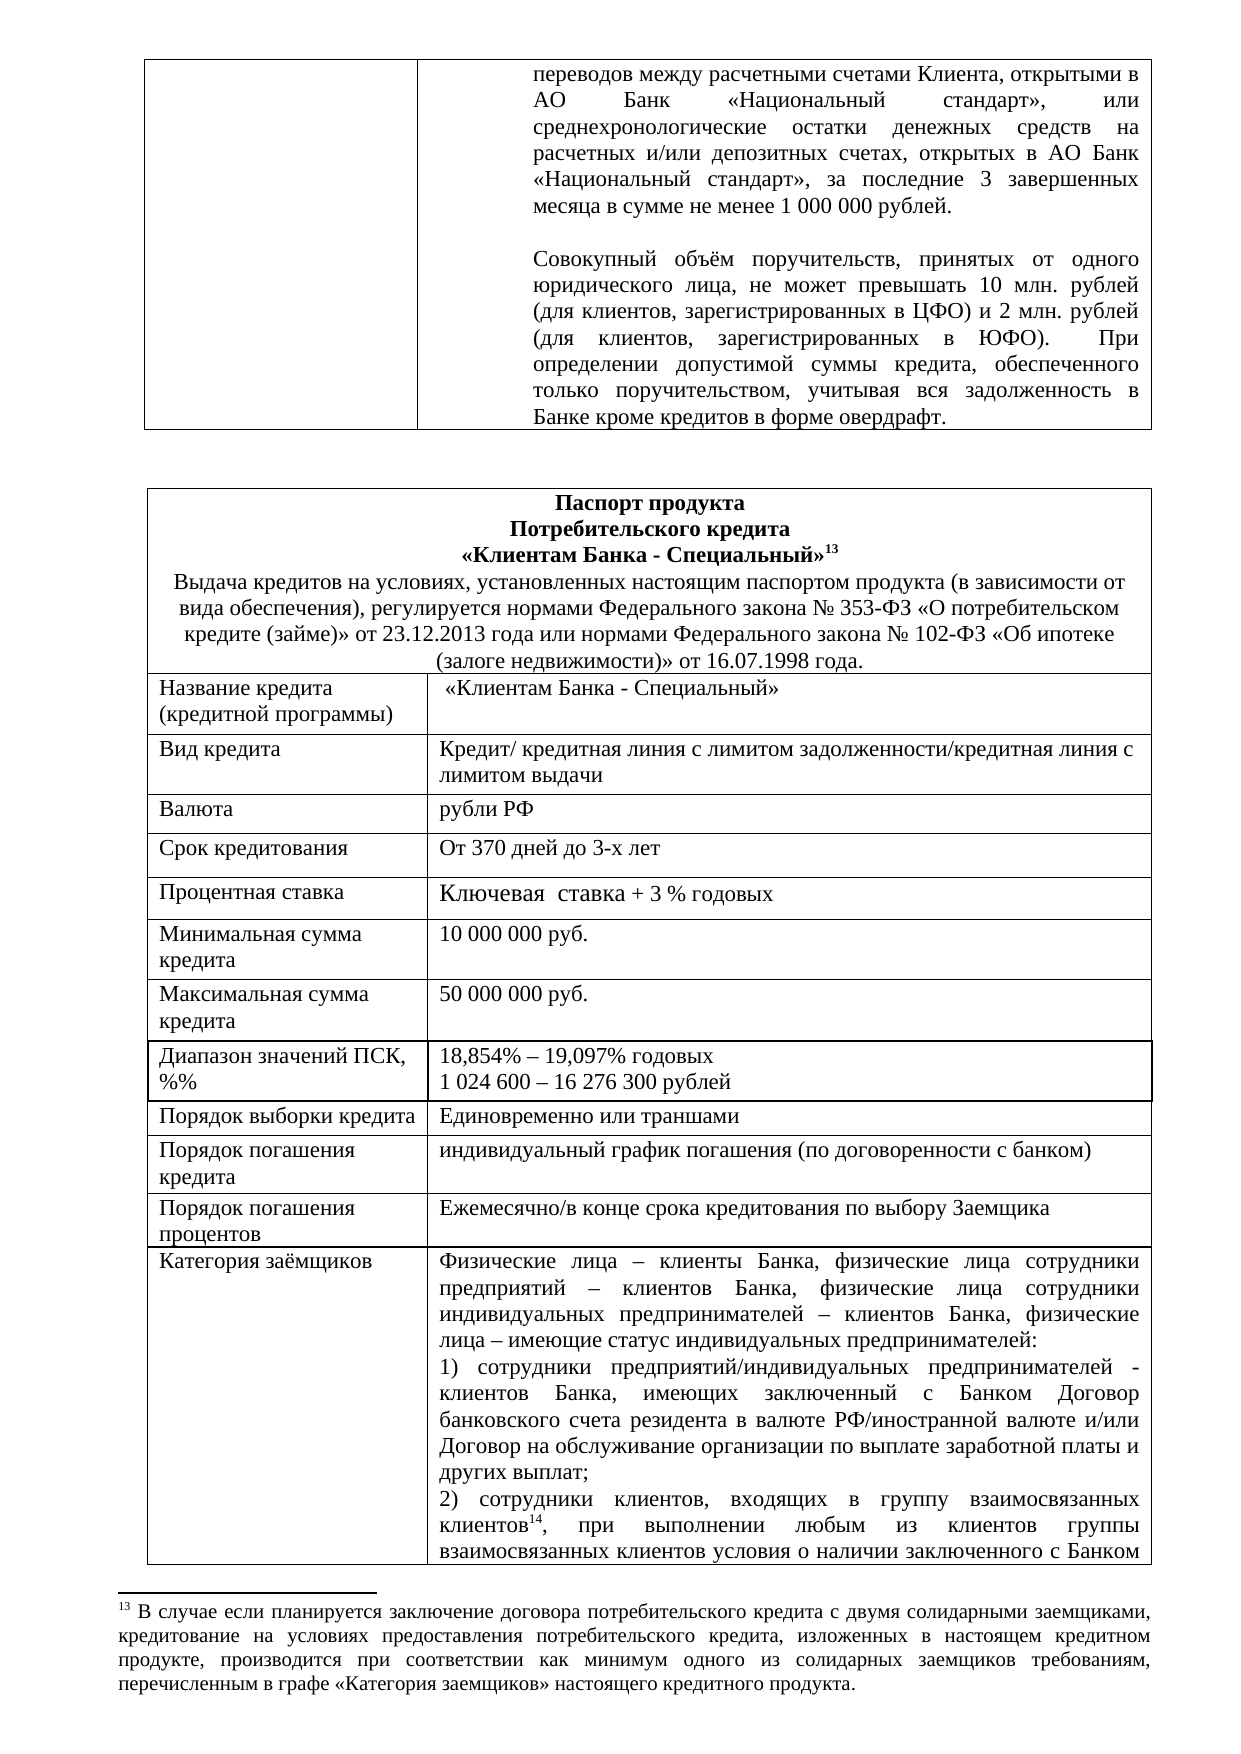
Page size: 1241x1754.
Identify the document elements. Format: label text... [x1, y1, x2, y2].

table_cell «Клиентам Банка - Специальный» [428, 674, 1151, 733]
table_cell Процентная ставка [148, 878, 427, 919]
table_cell Максимальная сумма кредита [148, 980, 427, 1040]
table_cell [145, 60, 417, 429]
table_cell Порядок погашения процентов [148, 1194, 427, 1246]
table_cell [418, 60, 1151, 429]
table_cell Минимальная сумма кредита [148, 920, 427, 979]
table_cell Единовременно или траншами [428, 1102, 1151, 1135]
table_cell Порядок выборки кредита [148, 1102, 427, 1135]
table_cell Ежемесячно/в конце срока кредитования по выбору Заемщика [428, 1194, 1151, 1246]
table_cell Кредит/ кредитная линия с лимитом задолженности/кредитная линия с лимитом выдачи [428, 735, 1151, 794]
table_cell От 370 дней до 3-х лет [428, 834, 1151, 877]
table_header Паспорт продукта Потребительского кредита «Клиентам Банка - Специальный» Выдача кредитов на условиях, установленных настоящим паспортом продукта (в зависимости от вида обеспечения), регулируется нормами Федерального закона № 353-ФЗ «О потребительском кредите (займе)» от 23.12.2013 года или нормами Федерального закона № 102-ФЗ «Об ипотеке (залоге недвижимости)» от 16.07.1998 года. [148, 489, 1151, 673]
table_cell 10 000 000 руб. [428, 920, 1151, 979]
table_cell Валюта [148, 795, 427, 833]
table_cell Вид кредита [148, 735, 427, 794]
table_cell Ключевая ставка + 3 % годовых [428, 878, 1151, 919]
table_cell Категория заёмщиков [148, 1248, 427, 1564]
table_cell Диапазон значений ПСК, %% [149, 1042, 427, 1100]
table_cell индивидуальный график погашения (по договоренности с банком) [428, 1136, 1151, 1193]
table_cell рубли РФ [428, 795, 1151, 833]
table_cell 50 000 000 руб. [428, 980, 1151, 1040]
table_cell Название кредита (кредитной программы) [148, 674, 427, 733]
table_cell Срок кредитования [148, 834, 427, 877]
table_cell 18,854% – 19,097% годовых 1 024 600 – 16 276 300 рублей [429, 1042, 1151, 1100]
table_cell Порядок погашения кредита [148, 1136, 427, 1193]
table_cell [428, 1248, 1151, 1564]
